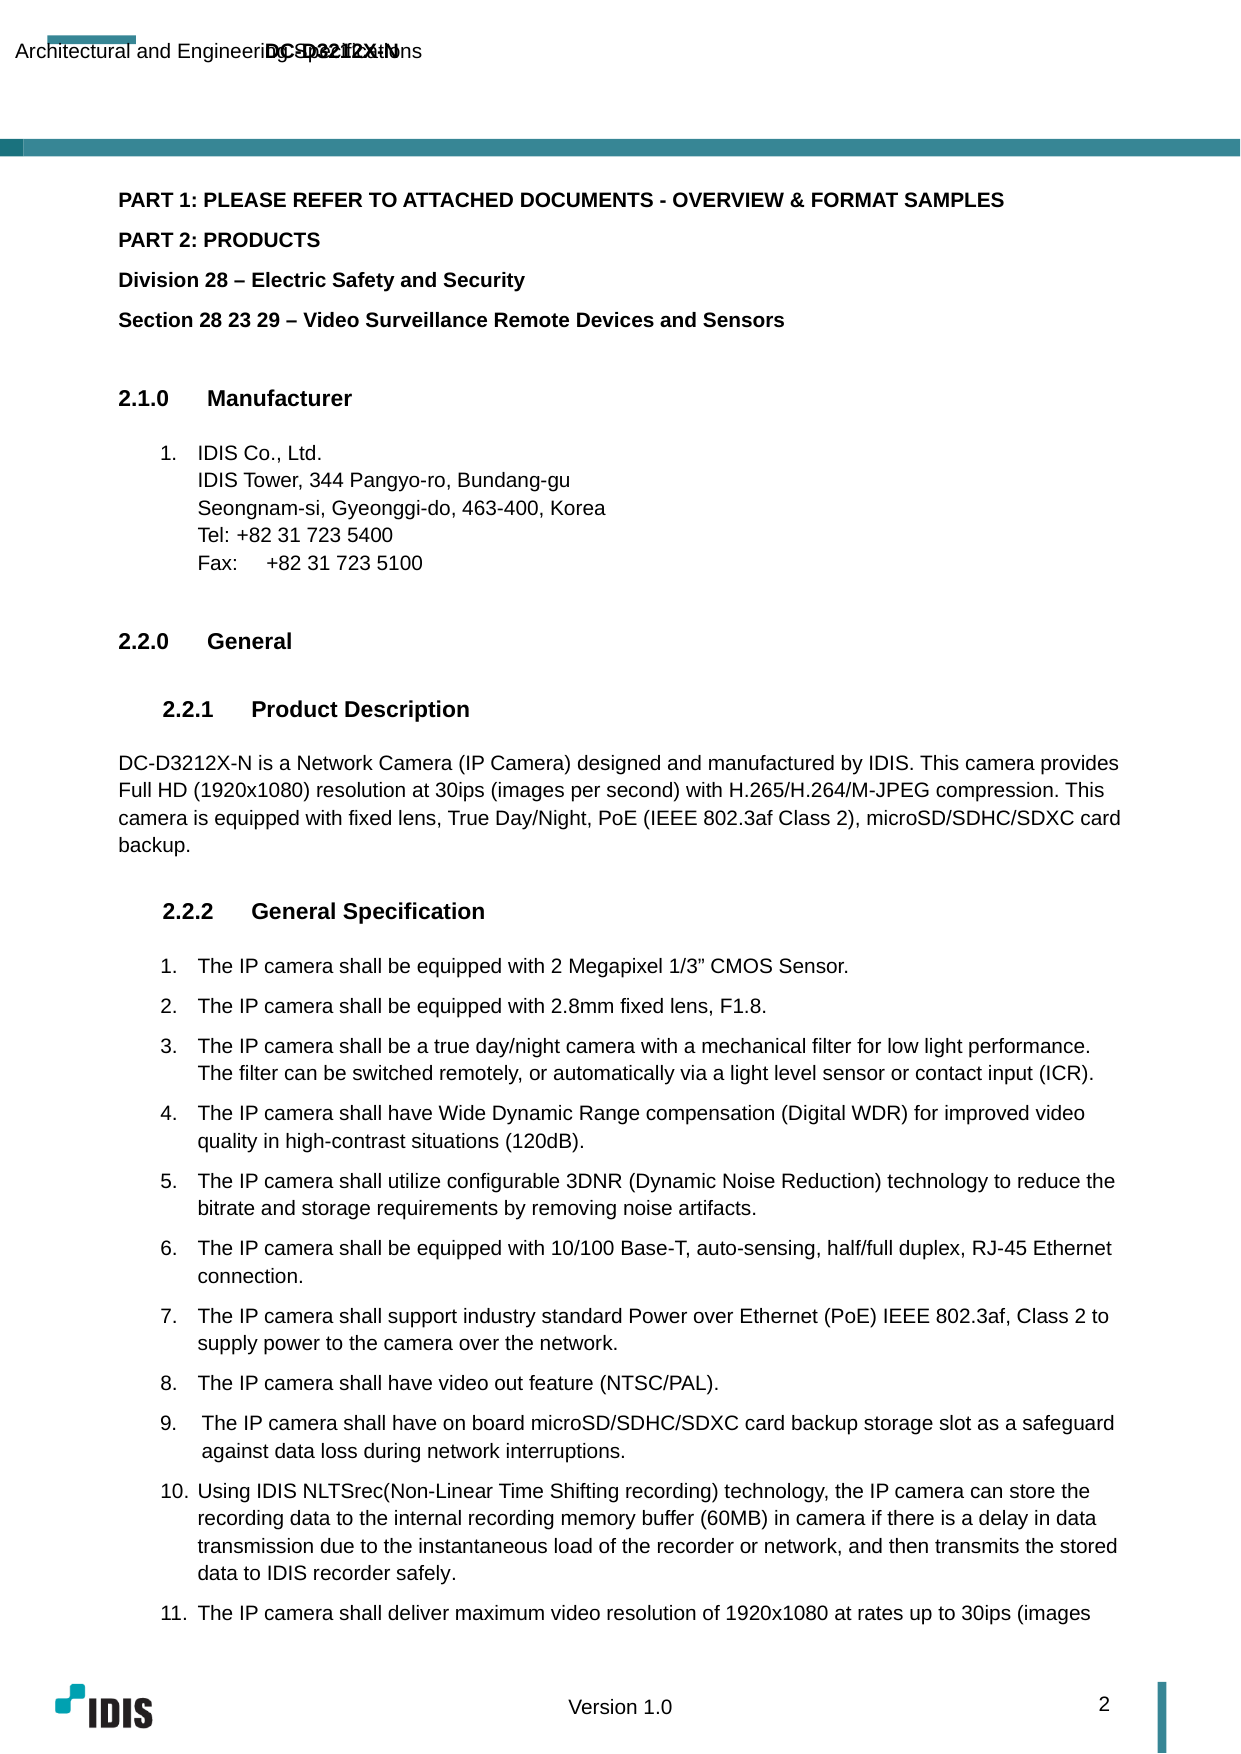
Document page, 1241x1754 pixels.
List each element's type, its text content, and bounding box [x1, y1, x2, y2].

list The IP camera shall be equipped with 2.8mm fixed lens, F1.8. [160, 993, 1122, 1017]
text Division 28 – Electric Safety and Security [118, 268, 1122, 292]
subtitle Manufacturer [118, 385, 1122, 411]
subtitle Product Description [162, 696, 1122, 722]
list The IP camera shall utilize configurable 3DNR (Dynamic Noise Reduction) technology to reduce the bitrate and storage requirements by removing noise artifacts. [160, 1168, 1122, 1220]
list The IP camera shall support industry standard Power over Ethernet (PoE) IEEE 802.3af, Class 2 to supply power to the camera over the network. [160, 1303, 1122, 1355]
list Using IDIS NLTSrec(Non-Linear Time Shifting recording) technology, the IP camera can store the recording data to the internal recording memory buffer (60MB) in camera if there is a delay in data transmission due to the instantaneous load of the recorder or network, and then transmits the stored data to IDIS recorder safely. [160, 1478, 1122, 1585]
text DC-D3212X-N is a Network Camera (IP Camera) designed and manufactured by IDIS. This camera provides Full HD (1920x1080) resolution at 30ips (images per second) with H.265/H.264/M-JPEG compression. This camera is equipped with fixed lens, True Day/Night, PoE (IEEE 802.3af Class 2), microSD/SDHC/SDXC card backup. [118, 751, 1122, 857]
list IDIS Co., Ltd. IDIS Tower, 344 Pangyo-ro, Bundang-gu Seongnam-si, Gyeonggi-do, 463-400, Korea Tel: +82 31 723 5400 Fax: +82 31 723 5100 [160, 440, 1122, 574]
list The IP camera shall have video out feature (NTSC/PAL). [160, 1371, 1122, 1395]
text PART 2: PRODUCTS [118, 228, 1122, 252]
list The IP camera shall be a true day/night camera with a mechanical filter for low light performance. The filter can be switched remotely, or automatically via a light level sensor or contact input (ICR). [160, 1033, 1122, 1085]
picture [47, 1683, 170, 1731]
subtitle General Specification [162, 898, 1122, 924]
subtitle General [118, 628, 1122, 654]
list The IP camera shall have on board microSD/SDHC/SDXC card backup storage slot as a safeguard against data loss during network interruptions. [160, 1411, 1122, 1462]
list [160, 1601, 1122, 1625]
text Section 28 23 29 – Video Surveillance Remote Devices and Sensors [118, 308, 1122, 332]
text PART 1: PLEASE REFER TO ATTACHED DOCUMENTS - OVERVIEW & FORMAT SAMPLES [118, 188, 1122, 212]
list The IP camera shall be equipped with 2 Megapixel 1/3” CMOS Sensor. [160, 953, 1122, 977]
list The IP camera shall have Wide Dynamic Range compensation (Digital WDR) for improved video quality in high-contrast situations (120dB). [160, 1101, 1122, 1152]
list The IP camera shall be equipped with 10/100 Base-T, auto-sensing, half/full duplex, RJ-45 Ethernet connection. [160, 1236, 1122, 1287]
